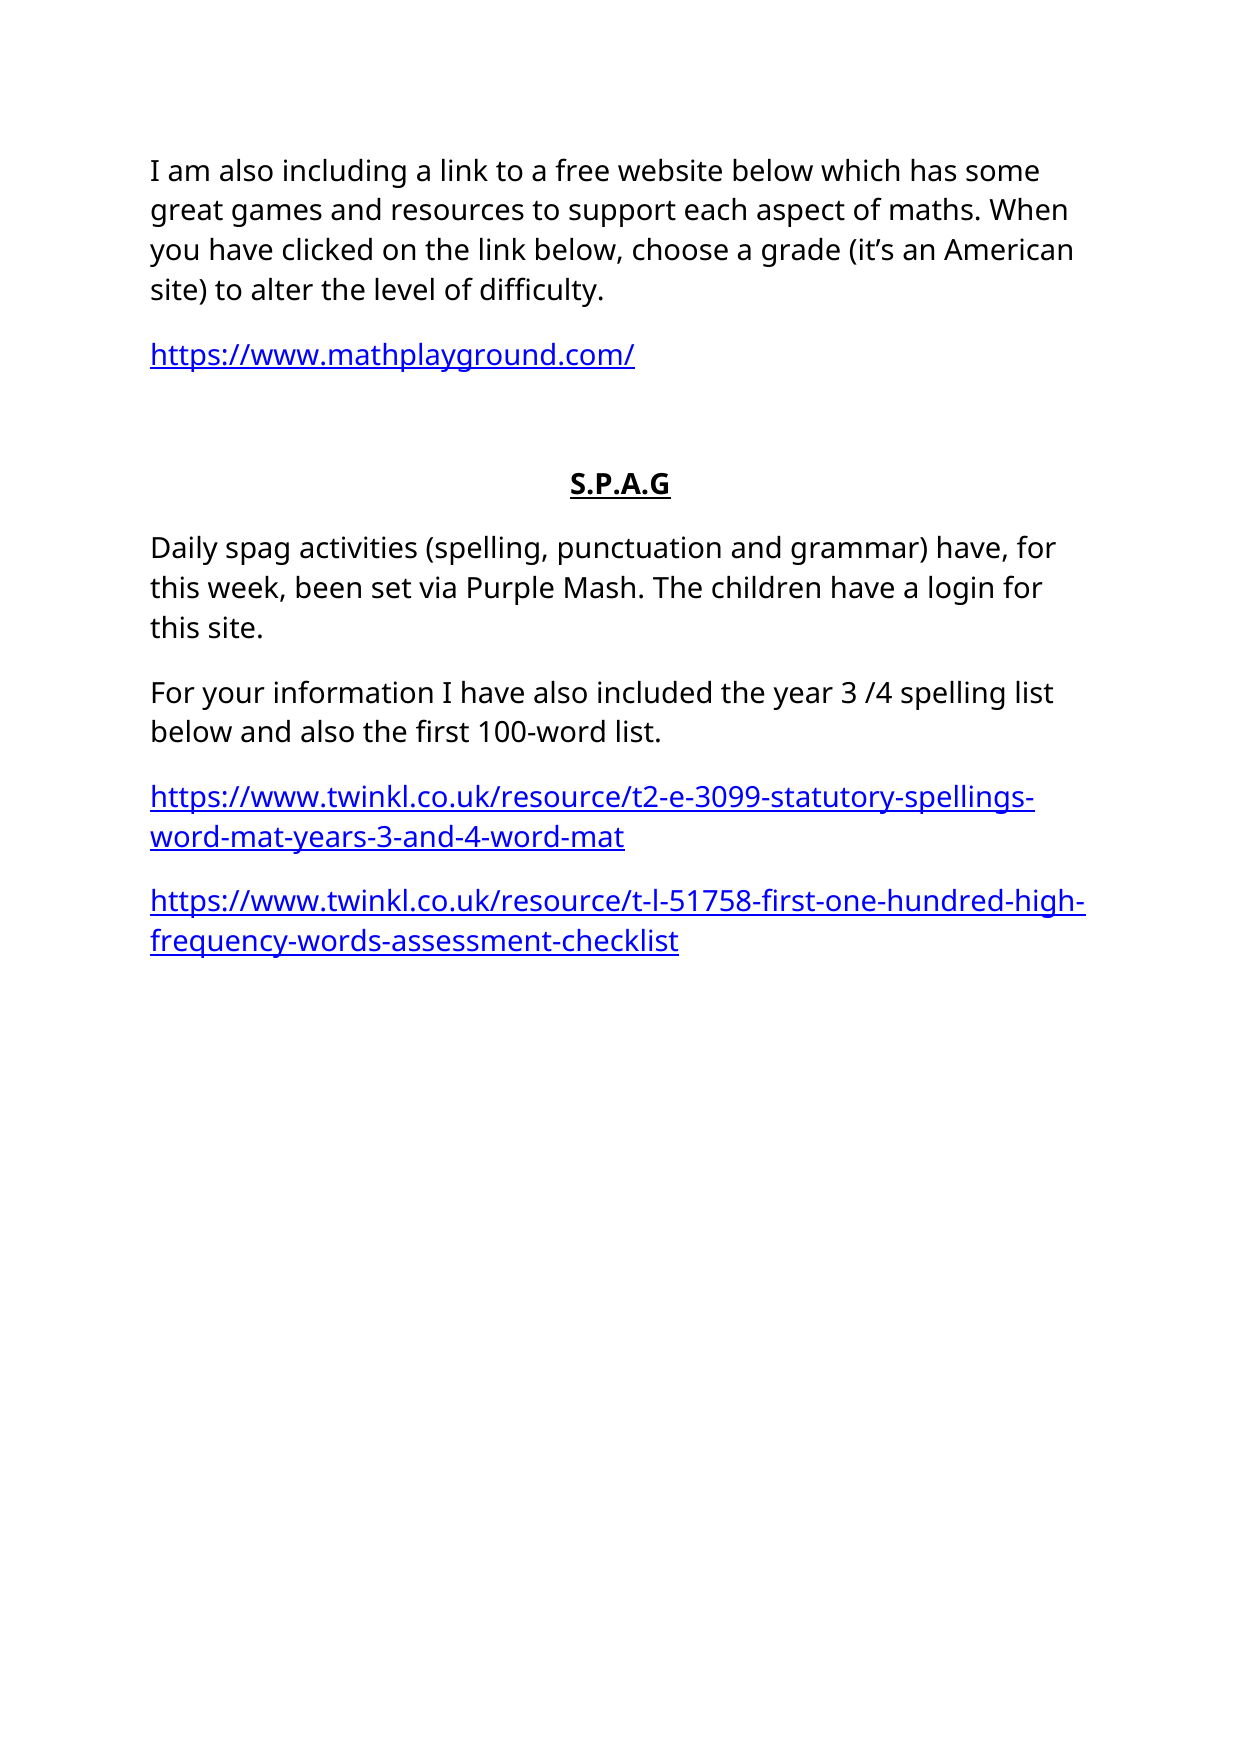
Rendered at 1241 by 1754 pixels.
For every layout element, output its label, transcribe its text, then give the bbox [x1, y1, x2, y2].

text For your information I have also included the year 3 /4 spelling list below and also the first 100-word list. [150, 672, 1090, 751]
text https://www.twinkl.co.uk/resource/t-l-51758-first-one-hundred-high-frequency-words-assessment-checklist [150, 881, 1090, 960]
text S.P.A.G [150, 463, 1090, 503]
text Daily spag activities (spelling, punctuation and grammar) have, for this week, been set via Purple Mash. The children have a login for this site. [150, 528, 1090, 647]
text https://www.twinkl.co.uk/resource/t2-e-3099-statutory-spellings-word-mat-years-3-and-4-word-mat [150, 776, 1090, 856]
text https://www.mathplayground.com/ [150, 334, 1090, 373]
text I am also including a link to a free website below which has some great games and resources to support each aspect of maths. When you have clicked on the link below, choose a grade (it’s an American site) to alter the level of difficulty. [150, 150, 1090, 309]
